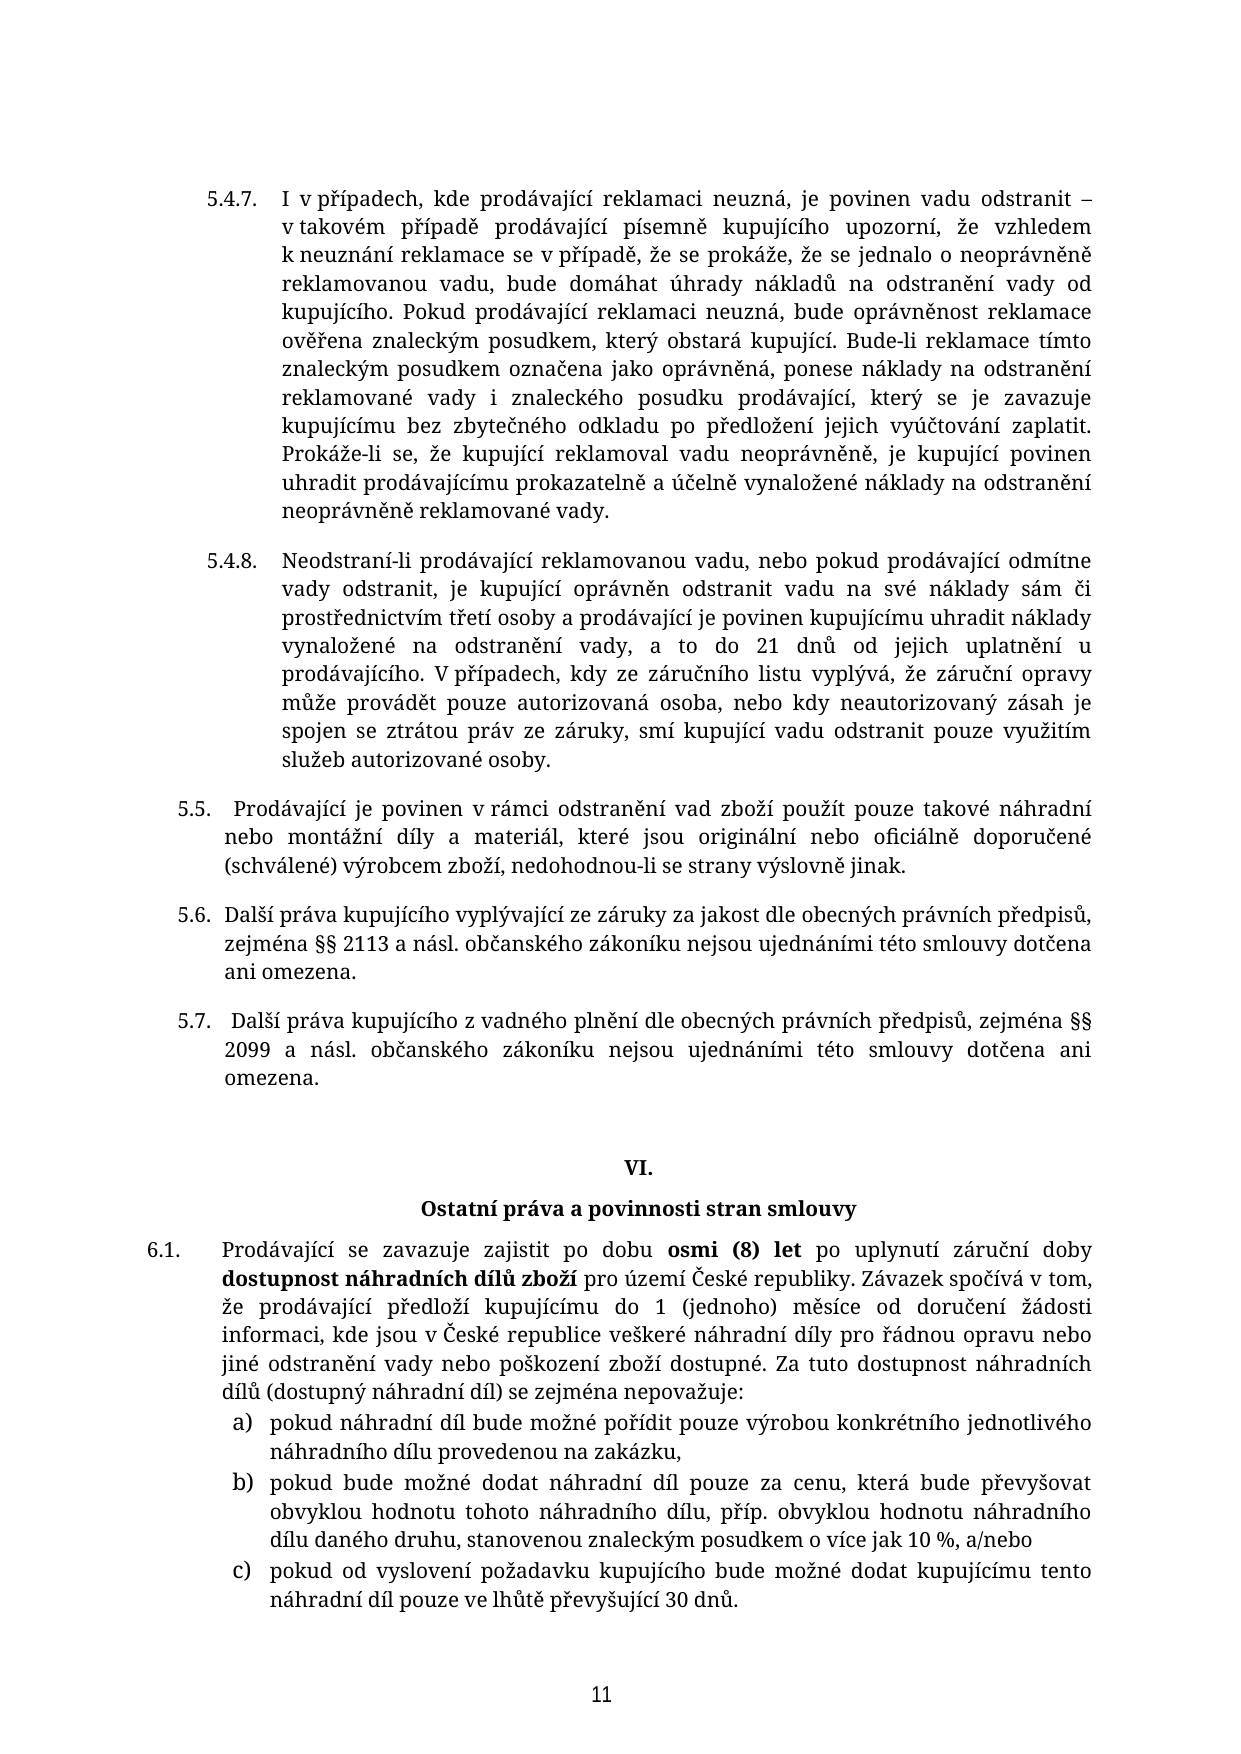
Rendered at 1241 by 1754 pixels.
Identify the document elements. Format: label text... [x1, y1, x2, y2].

subtitle Ostatní práva a povinnosti stran smlouvy [185, 1194, 1092, 1223]
list Další práva kupujícího z vadného plnění dle obecných právních předpisů, zejména §§ 2099 a násl. občanského zákoníku nejsou ujednáními této smlouvy dotčena ani omezena. [177, 1006, 1092, 1092]
list Prodávající je povinen v rámci odstranění vad zboží použít pouze takové náhradní nebo montážní díly a materiál, které jsou originální nebo oficiálně doporučené (schválené) výrobcem zboží, nedohodnou-li se strany výslovně jinak. [177, 794, 1092, 879]
list I v případech, kde prodávající reklamaci neuzná, je povinen vadu odstranit – v takovém případě prodávající písemně kupujícího upozorní, že vzhledem k neuznání reklamace se v případě, že se prokáže, že se jednalo o neoprávněně reklamovanou vadu, bude domáhat úhrady nákladů na odstranění vady od kupujícího. Pokud prodávající reklamaci neuzná, bude oprávněnost reklamace ověřena znaleckým posudkem, který obstará kupující. Bude-li reklamace tímto znaleckým posudkem označena jako oprávněná, ponese náklady na odstranění reklamované vady i znaleckého posudku prodávající, který se je zavazuje kupujícímu bez zbytečného odkladu po předložení jejich vyúčtování zaplatit. Prokáže-li se, že kupující reklamoval vadu neoprávněně, je kupující povinen uhradit prodávajícímu prokazatelně a účelně vynaložené náklady na odstranění neoprávněně reklamované vady. [207, 184, 1092, 525]
text VI. [185, 1153, 1092, 1182]
list pokud od vyslovení požadavku kupujícího bude možné dodat kupujícímu tento náhradní díl pouze ve lhůtě převyšující 30 dnů. [232, 1554, 1092, 1613]
list pokud náhradní díl bude možné pořídit pouze výrobou konkrétního jednotlivého náhradního dílu provedenou na zakázku, [232, 1406, 1092, 1466]
list Další práva kupujícího vyplývající ze záruky za jakost dle obecných právních předpisů, zejména §§ 2113 a násl. občanského zákoníku nejsou ujednáními této smlouvy dotčena ani omezena. [177, 900, 1092, 986]
list pokud bude možné dodat náhradní díl pouze za cenu, která bude převyšovat obvyklou hodnotu tohoto náhradního dílu, příp. obvyklou hodnotu náhradního dílu daného druhu, stanovenou znaleckým posudkem o více jak 10 %, a/nebo [232, 1466, 1092, 1554]
list Prodávající se zavazuje zajistit po dobu osmi (8) let po uplynutí záruční doby dostupnost náhradních dílů zboží pro území České republiky. Závazek spočívá v tom, že prodávající předloží kupujícímu do 1 (jednoho) měsíce od doručení žádosti informaci, kde jsou v České republice veškeré náhradní díly pro řádnou opravu nebo jiné odstranění vady nebo poškození zboží dostupné. Za tuto dostupnost náhradních dílů (dostupný náhradní díl) se zejména nepovažuje: [147, 1235, 1092, 1406]
list Neodstraní-li prodávající reklamovanou vadu, nebo pokud prodávající odmítne vady odstranit, je kupující oprávněn odstranit vadu na své náklady sám či prostřednictvím třetí osoby a prodávající je povinen kupujícímu uhradit náklady vynaložené na odstranění vady, a to do 21 dnů od jejich uplatnění u prodávajícího. V případech, kdy ze záručního listu vyplývá, že záruční opravy může provádět pouze autorizovaná osoba, nebo kdy neautorizovaný zásah je spojen se ztrátou práv ze záruky, smí kupující vadu odstranit pouze využitím služeb autorizované osoby. [207, 546, 1092, 773]
